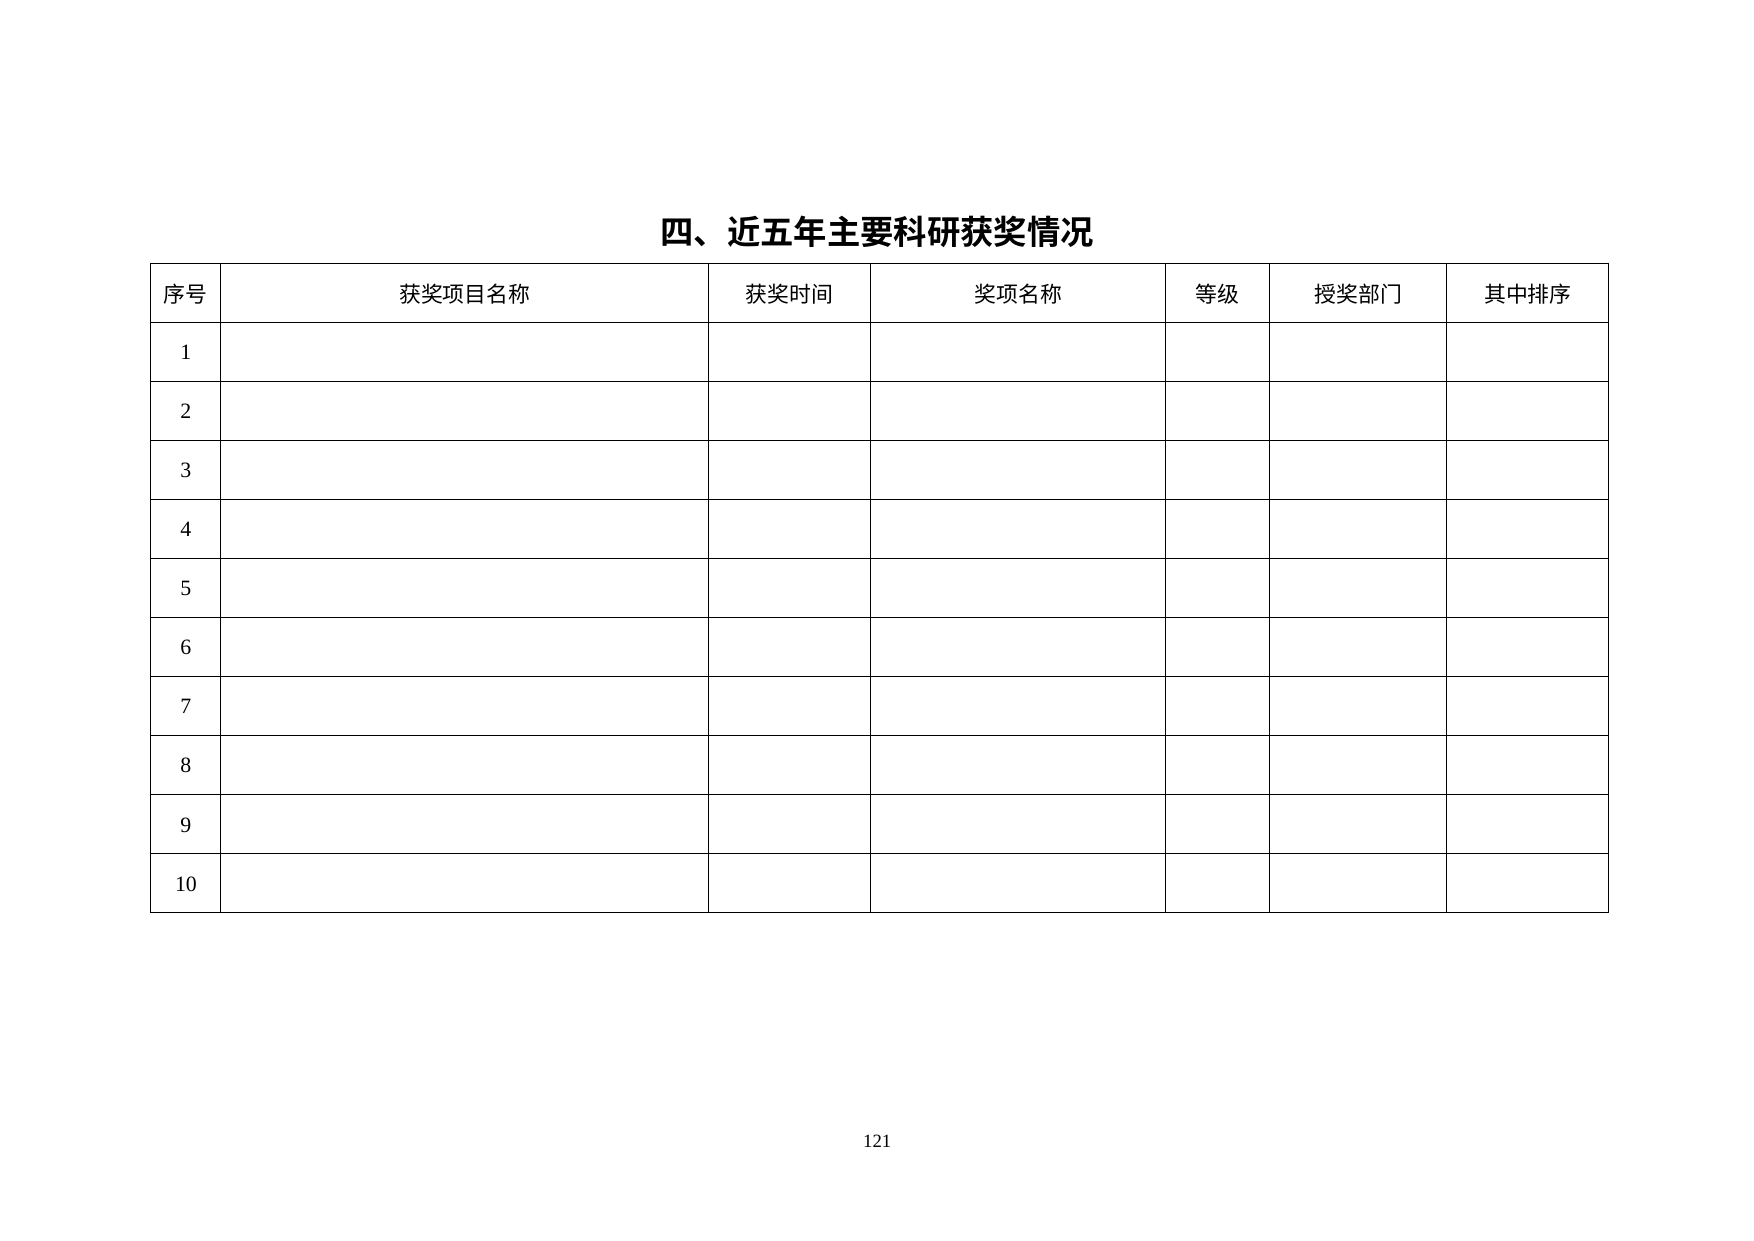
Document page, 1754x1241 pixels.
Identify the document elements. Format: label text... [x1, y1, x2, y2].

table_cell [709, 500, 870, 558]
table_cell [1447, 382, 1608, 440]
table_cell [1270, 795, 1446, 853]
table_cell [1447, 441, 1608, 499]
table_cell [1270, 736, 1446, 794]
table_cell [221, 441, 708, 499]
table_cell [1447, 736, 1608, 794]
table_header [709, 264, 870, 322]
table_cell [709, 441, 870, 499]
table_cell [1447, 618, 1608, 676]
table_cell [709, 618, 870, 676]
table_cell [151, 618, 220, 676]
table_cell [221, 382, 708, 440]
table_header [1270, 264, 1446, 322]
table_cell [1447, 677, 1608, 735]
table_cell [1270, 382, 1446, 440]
subtitle 四、近五年主要科研获奖情况 [150, 198, 1604, 263]
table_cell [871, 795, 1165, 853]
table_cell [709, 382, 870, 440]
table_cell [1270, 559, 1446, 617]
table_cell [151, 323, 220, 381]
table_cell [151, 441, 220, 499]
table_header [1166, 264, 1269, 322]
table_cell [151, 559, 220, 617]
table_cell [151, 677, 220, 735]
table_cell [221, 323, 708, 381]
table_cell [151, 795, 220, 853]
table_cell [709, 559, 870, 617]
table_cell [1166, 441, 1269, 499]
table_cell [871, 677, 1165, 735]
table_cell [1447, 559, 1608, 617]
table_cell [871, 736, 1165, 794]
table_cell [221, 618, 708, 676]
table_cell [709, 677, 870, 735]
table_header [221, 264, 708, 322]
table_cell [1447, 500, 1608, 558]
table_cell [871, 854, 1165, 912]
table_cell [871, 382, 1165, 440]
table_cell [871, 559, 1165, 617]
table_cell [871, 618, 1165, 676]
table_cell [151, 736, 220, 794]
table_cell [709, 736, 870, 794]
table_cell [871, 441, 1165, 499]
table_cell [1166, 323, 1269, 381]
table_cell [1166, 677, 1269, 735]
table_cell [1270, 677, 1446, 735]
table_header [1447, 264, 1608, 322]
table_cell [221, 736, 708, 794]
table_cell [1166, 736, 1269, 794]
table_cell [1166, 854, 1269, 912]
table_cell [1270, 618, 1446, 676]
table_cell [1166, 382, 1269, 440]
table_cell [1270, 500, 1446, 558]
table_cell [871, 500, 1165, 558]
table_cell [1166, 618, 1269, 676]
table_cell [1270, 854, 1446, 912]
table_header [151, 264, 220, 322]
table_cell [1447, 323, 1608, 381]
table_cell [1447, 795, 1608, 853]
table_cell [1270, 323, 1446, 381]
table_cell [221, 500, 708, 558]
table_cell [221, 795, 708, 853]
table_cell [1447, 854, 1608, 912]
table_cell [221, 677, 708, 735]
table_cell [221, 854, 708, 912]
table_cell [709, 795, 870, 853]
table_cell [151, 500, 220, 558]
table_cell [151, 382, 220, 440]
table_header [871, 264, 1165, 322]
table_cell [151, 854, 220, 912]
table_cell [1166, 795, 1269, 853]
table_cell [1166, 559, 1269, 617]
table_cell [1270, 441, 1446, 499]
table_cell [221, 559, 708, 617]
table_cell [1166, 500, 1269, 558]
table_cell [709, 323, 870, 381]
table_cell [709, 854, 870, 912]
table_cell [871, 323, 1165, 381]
